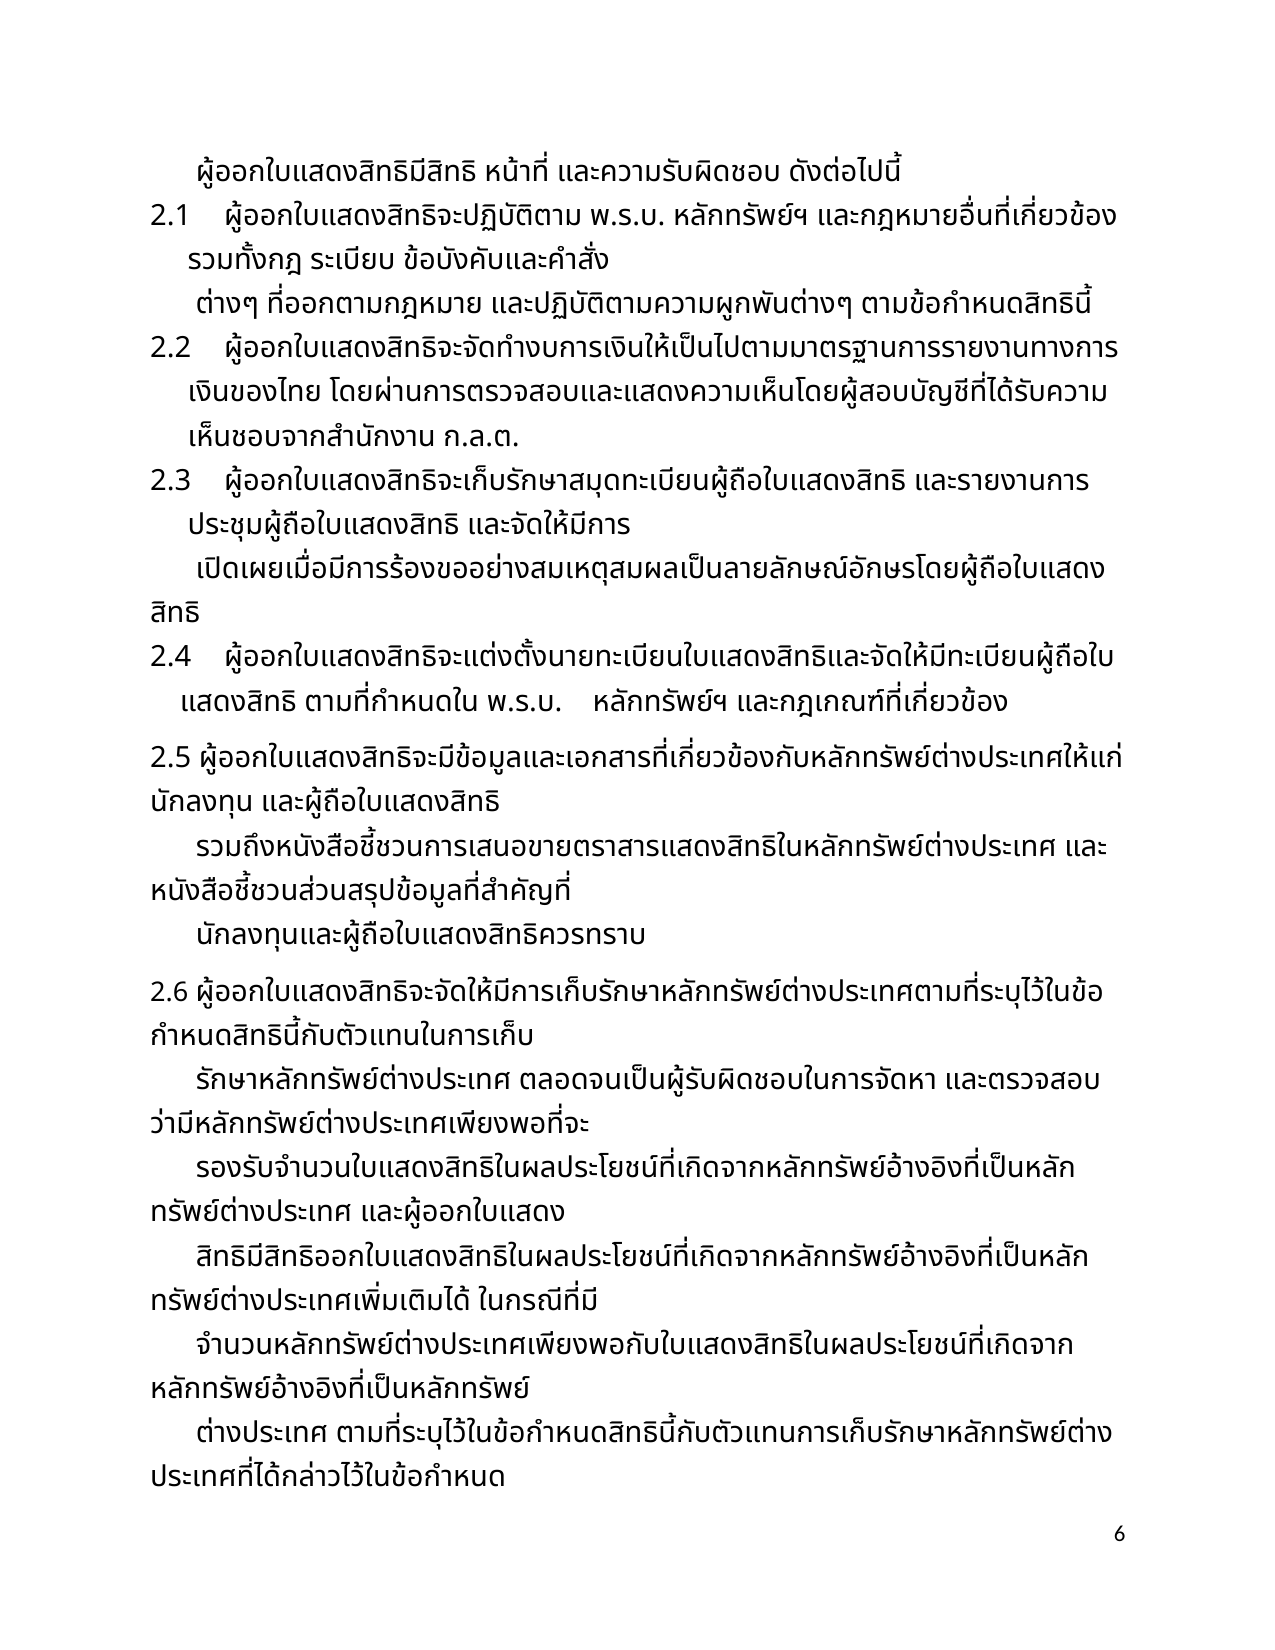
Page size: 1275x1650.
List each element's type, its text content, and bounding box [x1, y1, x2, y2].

list ผู้ออกใบแสดงสิทธิจะปฏิบัติตาม พ.ร.บ. หลักทรัพย์ฯ และกฎหมายอื่นที่เกี่ยวข้อง รวมทั้งกฎ ระเบียบ ข้อบังคับและคำสั่ง [150, 194, 1125, 282]
text ผู้ออกใบแสดงสิทธิมีสิทธิ หน้าที่ และความรับผิดชอบ ดังต่อไปนี้ [150, 150, 1125, 194]
list ผู้ออกใบแสดงสิทธิจะเก็บรักษาสมุดทะเบียนผู้ถือใบแสดงสิทธิ และรายงานการประชุมผู้ถือใบแสดงสิทธิ และจัดให้มีการ [150, 459, 1125, 547]
text เปิดเผยเมื่อมีการร้องขออย่างสมเหตุสมผลเป็นลายลักษณ์อักษรโดยผู้ถือใบแสดงสิทธิ [150, 547, 1125, 636]
text 2.5 ผู้ออกใบแสดงสิทธิจะมีข้อมูลและเอกสารที่เกี่ยวข้องกับหลักทรัพย์ต่างประเทศให้แก่นักลงทุน และผู้ถือใบแสดงสิทธิ รวมถึงหนังสือชี้ชวนการเสนอขายตราสารแสดงสิทธิในหลักทรัพย์ต่างประเทศ และหนังสือชี้ชวนส่วนสรุปข้อมูลที่สำคัญที่ นักลงทุนและผู้ถือใบแสดงสิทธิควรทราบ [150, 737, 1125, 957]
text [150, 970, 1125, 1500]
text 2.4 ผู้ออกใบแสดงสิทธิจะแต่งตั้งนายทะเบียนใบแสดงสิทธิและจัดให้มีทะเบียนผู้ถือใบแสดงสิทธิ ตามที่กำหนดใน พ.ร.บ. หลักทรัพย์ฯ และกฎเกณฑ์ที่เกี่ยวข้อง [150, 636, 1125, 724]
text ต่างๆ ที่ออกตามกฎหมาย และปฏิบัติตามความผูกพันต่างๆ ตามข้อกำหนดสิทธินี้ [150, 282, 1125, 326]
list ผู้ออกใบแสดงสิทธิจะจัดทำงบการเงินให้เป็นไปตามมาตรฐานการรายงานทางการเงินของไทย โดยผ่านการตรวจสอบและแสดงความเห็นโดยผู้สอบบัญชีที่ได้รับความเห็นชอบจากสำนักงาน ก.ล.ต. [150, 326, 1125, 459]
